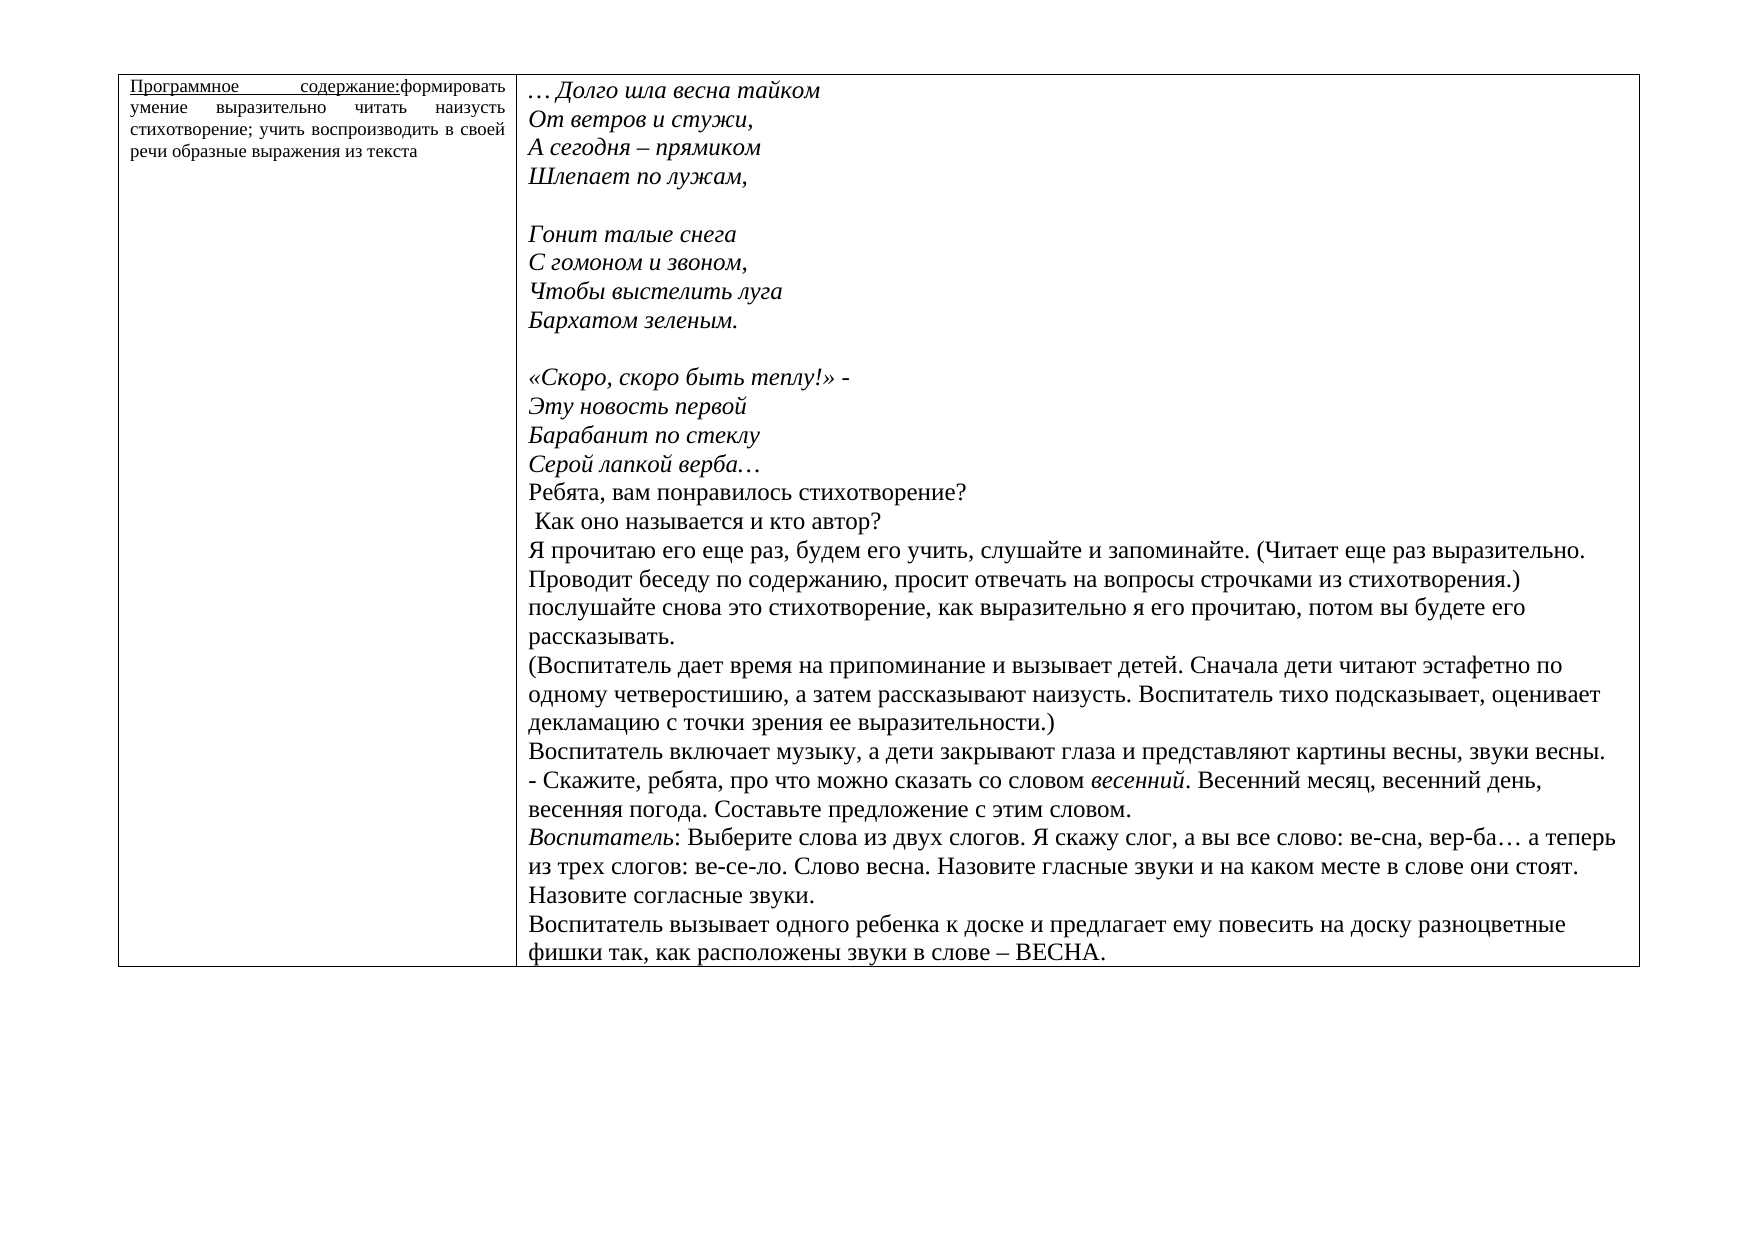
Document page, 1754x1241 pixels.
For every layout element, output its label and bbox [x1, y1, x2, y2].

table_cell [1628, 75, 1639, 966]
table_cell [119, 75, 516, 966]
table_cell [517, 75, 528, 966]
